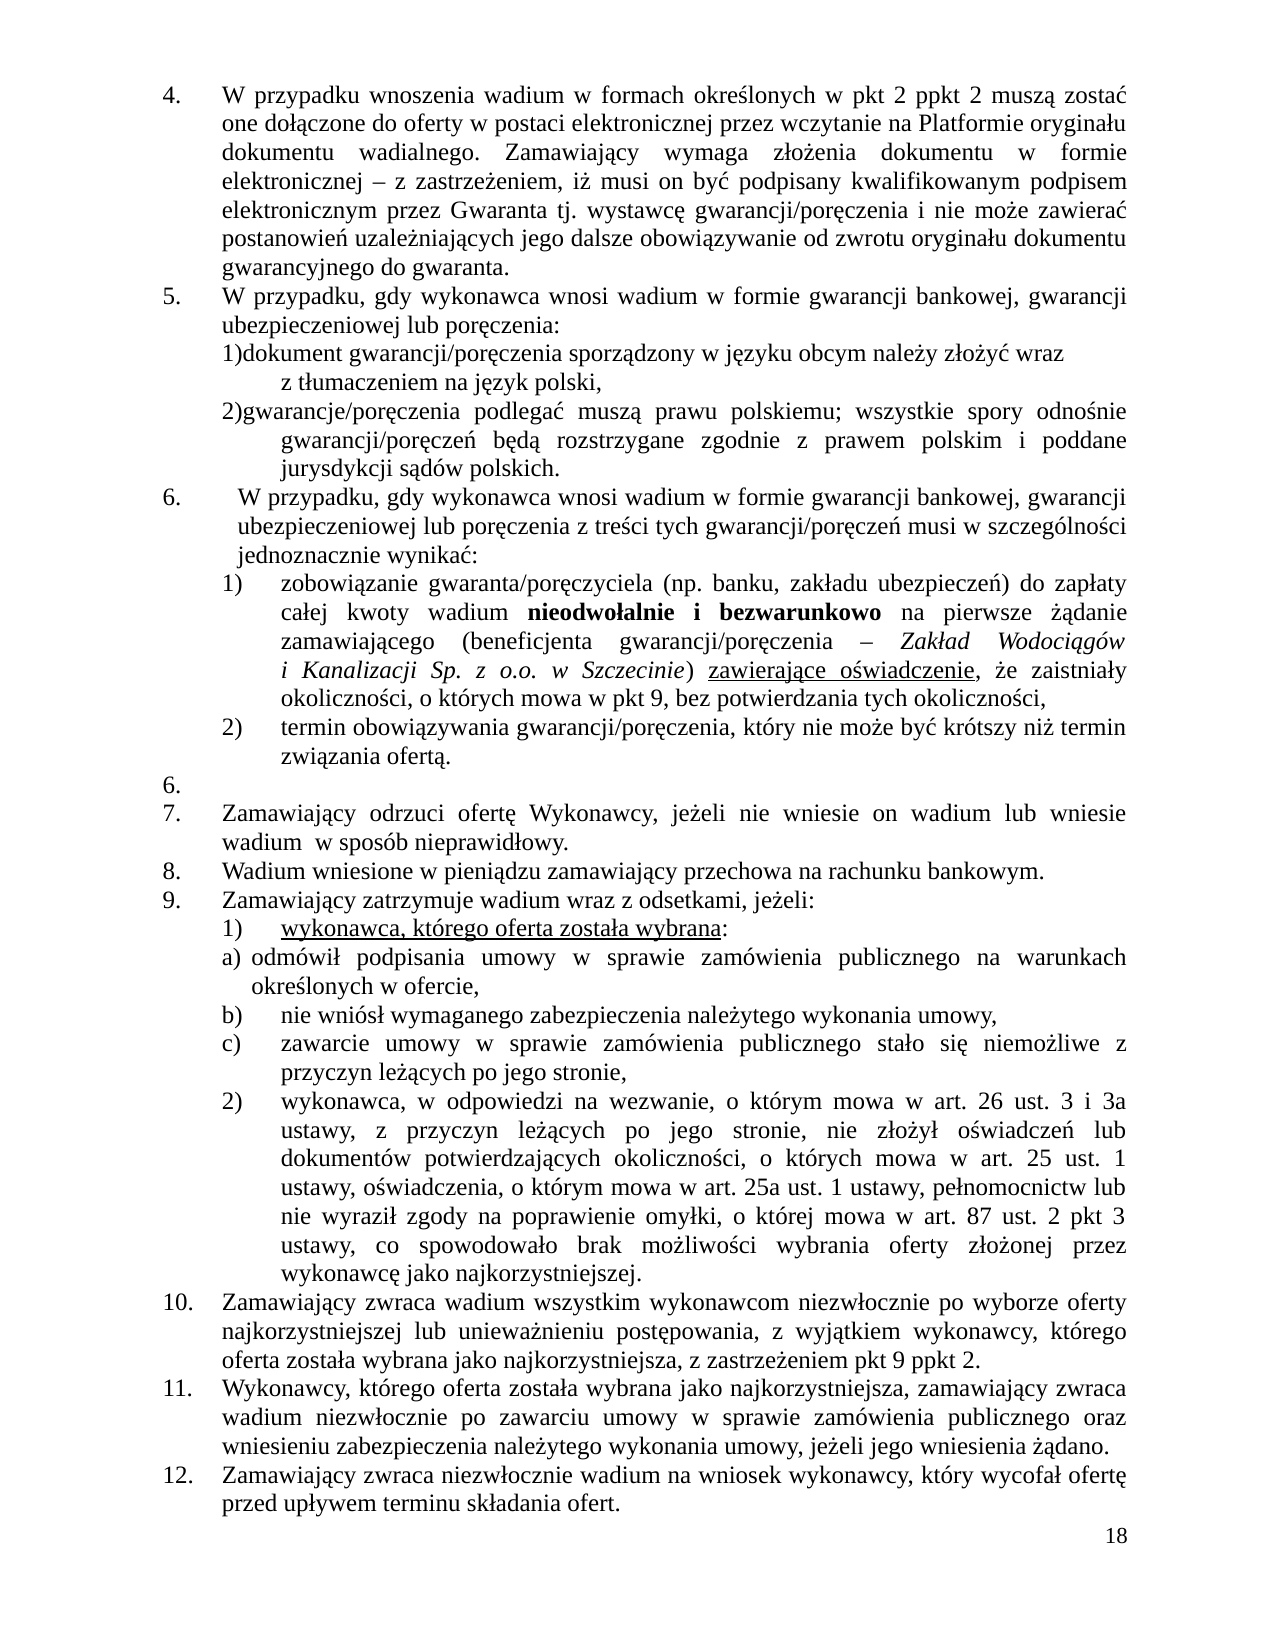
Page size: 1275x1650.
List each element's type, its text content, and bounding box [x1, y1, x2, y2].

list Wadium wniesione w pieniądzu zamawiający przechowa na rachunku bankowym. [162, 856, 1127, 885]
list dokument gwarancji/poręczenia sporządzony w języku obcym należy złożyć wraz z tłumaczeniem na język polski, [222, 338, 1127, 396]
list odmówił podpisania umowy w sprawie zamówienia publicznego na warunkach określonych w ofercie, [222, 942, 1127, 1000]
list Zamawiający zwraca niezwłocznie wadium na wniosek wykonawcy, który wycofał ofertę przed upływem terminu składania ofert. [162, 1460, 1127, 1517]
list W przypadku, gdy wykonawca wnosi wadium w formie gwarancji bankowej, gwarancji ubezpieczeniowej lub poręczenia: [162, 281, 1127, 338]
list W przypadku, gdy wykonawca wnosi wadium w formie gwarancji bankowej, gwarancji ubezpieczeniowej lub poręczenia z treści tych gwarancji/poręczeń musi w szczególności jednoznacznie wynikać: [162, 482, 1127, 568]
list wykonawca, w odpowiedzi na wezwanie, o którym mowa w art. 26 ust. 3 i 3a ustawy, z przyczyn leżących po jego stronie, nie złożył oświadczeń lub dokumentów potwierdzających okoliczności, o których mowa w art. 25 ust. 1 ustawy, oświadczenia, o którym mowa w art. 25a ust. 1 ustawy, pełnomocnictw lub nie wyraził zgody na poprawienie omyłki, o której mowa w art. 87 ust. 2 pkt 3 ustawy, co spowodowało brak możliwości wybrania oferty złożonej przez wykonawcę jako najkorzystniejszej. [222, 1086, 1127, 1287]
list Zamawiający zatrzymuje wadium wraz z odsetkami, jeżeli: [162, 885, 1127, 913]
list termin obowiązywania gwarancji/poręczenia, który nie może być krótszy niż termin związania ofertą. [222, 712, 1127, 770]
list gwarancje/poręczenia podlegać muszą prawu polskiemu; wszystkie spory odnośnie gwarancji/poręczeń będą rozstrzygane zgodnie z prawem polskim i poddane jurysdykcji sądów polskich. [222, 396, 1127, 482]
list W przypadku wnoszenia wadium w formach określonych w pkt 2 ppkt 2 muszą zostać one dołączone do oferty w postaci elektronicznej przez wczytanie na Platformie oryginału dokumentu wadialnego. Zamawiający wymaga złożenia dokumentu w formie elektronicznej – z zastrzeżeniem, iż musi on być podpisany kwalifikowanym podpisem elektronicznym przez Gwaranta tj. wystawcę gwarancji/poręczenia i nie może zawierać postanowień uzależniających jego dalsze obowiązywanie od zwrotu oryginału dokumentu gwarancyjnego do gwaranta. [162, 80, 1127, 281]
list Zamawiający zwraca wadium wszystkim wykonawcom niezwłocznie po wyborze oferty najkorzystniejszej lub unieważnieniu postępowania, z wyjątkiem wykonawcy, którego oferta została wybrana jako najkorzystniejsza, z zastrzeżeniem pkt 9 ppkt 2. [162, 1287, 1127, 1373]
list zobowiązanie gwaranta/poręczyciela (np. banku, zakładu ubezpieczeń) do zapłaty całej kwoty wadium nieodwołalnie i bezwarunkowo na pierwsze żądanie zamawiającego (beneficjenta gwarancji/poręczenia – Zakład Wodociągów i Kanalizacji Sp. z o.o. w Szczecinie) zawierające oświadczenie, że zaistniały okoliczności, o których mowa w pkt 9, bez potwierdzania tych okoliczności, [222, 568, 1127, 712]
list nie wniósł wymaganego zabezpieczenia należytego wykonania umowy, [222, 1000, 1127, 1028]
list zawarcie umowy w sprawie zamówienia publicznego stało się niemożliwe z przyczyn leżących po jego stronie, [222, 1028, 1127, 1086]
list Zamawiający odrzuci ofertę Wykonawcy, jeżeli nie wniesie on wadium lub wniesie wadium w sposób nieprawidłowy. [162, 798, 1127, 856]
list Wykonawcy, którego oferta została wybrana jako najkorzystniejsza, zamawiający zwraca wadium niezwłocznie po zawarciu umowy w sprawie zamówienia publicznego oraz wniesieniu zabezpieczenia należytego wykonania umowy, jeżeli jego wniesienia żądano. [162, 1373, 1127, 1460]
list wykonawca, którego oferta została wybrana: [222, 913, 1127, 942]
